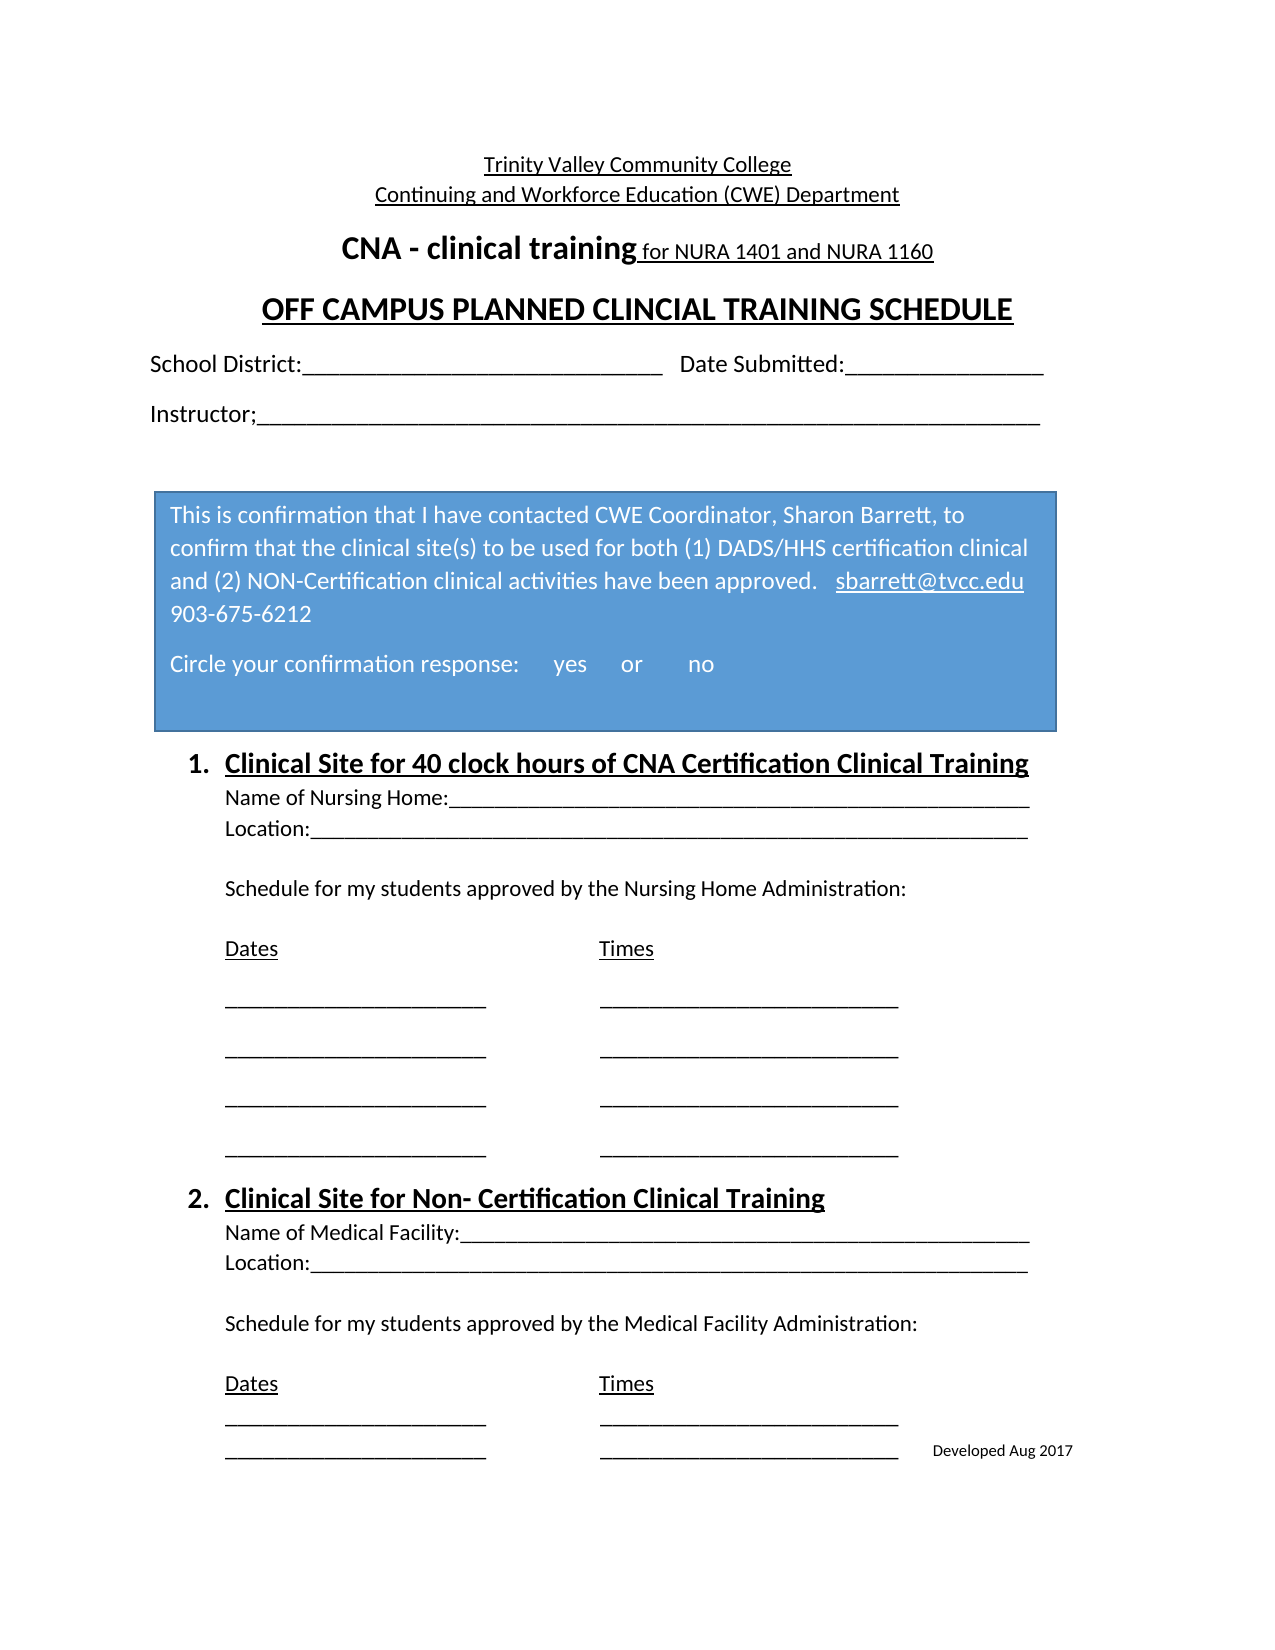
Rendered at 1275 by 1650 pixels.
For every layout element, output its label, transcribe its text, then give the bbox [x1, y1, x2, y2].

text _____________________ ________________________ [150, 1031, 1125, 1061]
list _____________________ ________________________ Developed Aug 2017 [225, 1432, 1125, 1463]
list Clinical Site for 40 clock hours of CNA Certification Clinical Training [187, 745, 1125, 781]
text CNA - clinical training for NURA 1401 and NURA 1160 [150, 227, 1125, 268]
text _____________________ ________________________ [150, 981, 1125, 1012]
text Trinity Valley Community College [150, 150, 1125, 178]
text School District:_____________________________ Date Submitted:________________ [150, 348, 1125, 379]
text _____________________ ________________________ [150, 1081, 1125, 1111]
list Clinical Site for Non- Certification Clinical Training [187, 1180, 1125, 1215]
text _____________________ ________________________ [150, 1130, 1125, 1161]
list Location:_______________________________________________________________ [225, 814, 1125, 842]
text OFF CAMPUS PLANNED CLINCIAL TRAINING SCHEDULE [150, 288, 1125, 328]
list _____________________ ________________________ [225, 1399, 1125, 1430]
list Name of Medical Facility:__________________________________________________ [225, 1218, 1125, 1246]
list Dates Times [225, 1369, 1125, 1397]
text Instructor;_______________________________________________________________ [150, 398, 1125, 428]
list Dates Times [225, 934, 1125, 962]
list Schedule for my students approved by the Nursing Home Administration: [225, 874, 1125, 902]
list Name of Nursing Home:___________________________________________________ [225, 783, 1125, 811]
list Location:_______________________________________________________________ [225, 1248, 1125, 1276]
text Continuing and Workforce Education (CWE) Department [150, 180, 1125, 208]
list Schedule for my students approved by the Medical Facility Administration: [225, 1309, 1125, 1337]
